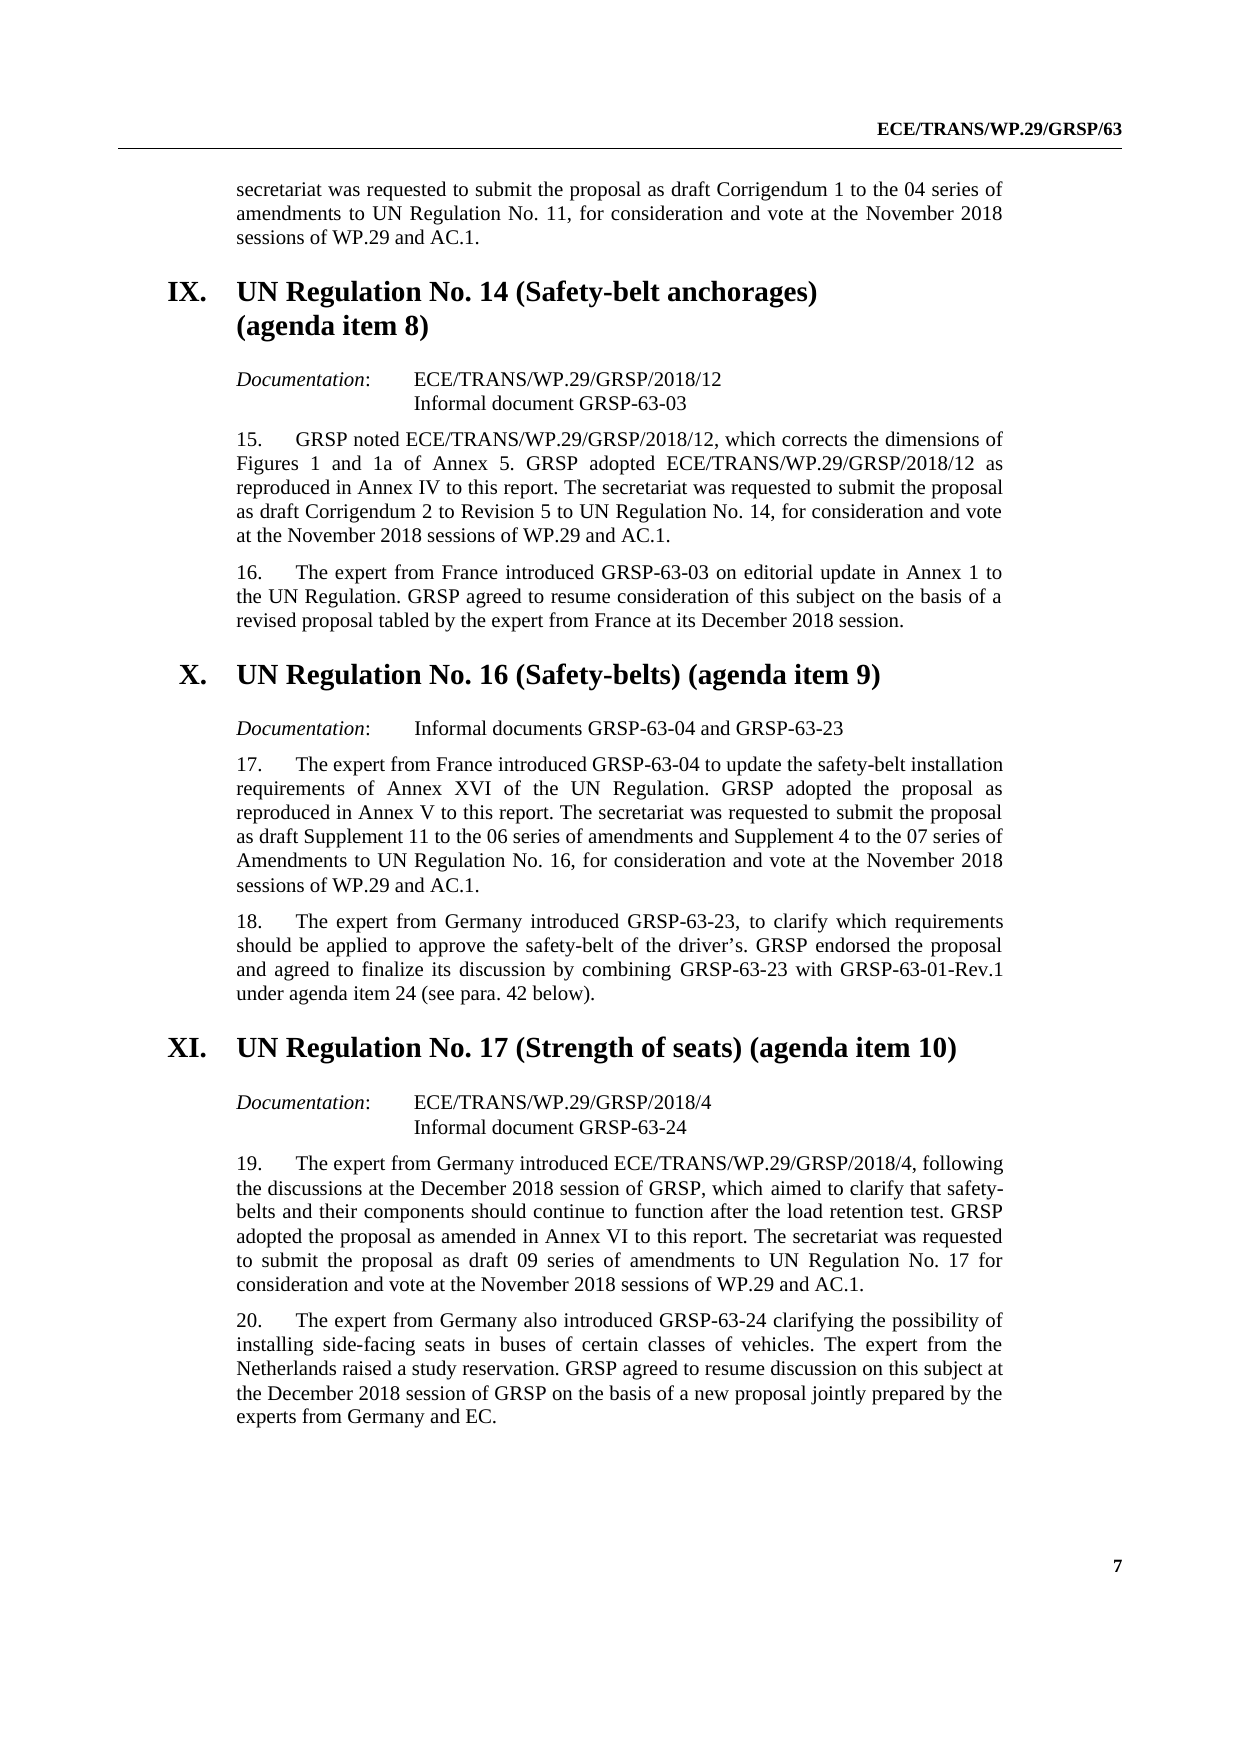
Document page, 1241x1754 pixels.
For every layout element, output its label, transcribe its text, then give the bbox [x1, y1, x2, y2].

text 18. The expert from Germany introduced GRSP-63-23, to clarify which requirements should be applied to approve the safety-belt of the driver’s. GRSP endorsed the proposal and agreed to finalize its discussion by combining GRSP-63-23 with GRSP-63-01-Rev.1 under agenda item 24 (see para. 42 below). [236, 909, 1004, 1005]
text Documentation: ECE/TRANS/WP.29/GRSP/2018/4 Informal document GRSP-63-24 [236, 1089, 1004, 1139]
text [236, 177, 1004, 249]
text 17. The expert from France introduced GRSP-63-04 to update the safety-belt installation requirements of Annex XVI of the UN Regulation. GRSP adopted the proposal as reproduced in Annex V to this report. The secretariat was requested to submit the proposal as draft Supplement 11 to the 06 series of amendments and Supplement 4 to the 07 series of Amendments to UN Regulation No. 16, for consideration and vote at the November 2018 sessions of WP.29 and AC.1. [236, 752, 1004, 897]
text IX. UN Regulation No. 14 (Safety-belt anchorages) (agenda item 8) [118, 274, 1004, 341]
text Documentation: ECE/TRANS/WP.29/GRSP/2018/12 Informal document GRSP-63-03 [236, 366, 1004, 414]
text XI. UN Regulation No. 17 (Strength of seats) (agenda item 10) [118, 1030, 1004, 1064]
text 20. The expert from Germany also introduced GRSP-63-24 clarifying the possibility of installing side-facing seats in buses of certain classes of vehicles. The expert from the Netherlands raised a study reservation. GRSP agreed to resume discussion on this subject at the December 2018 session of GRSP on the basis of a new proposal jointly prepared by the experts from Germany and EC. [236, 1308, 1004, 1428]
text 15. GRSP noted ECE/TRANS/WP.29/GRSP/2018/12, which corrects the dimensions of Figures 1 and 1a of Annex 5. GRSP adopted ECE/TRANS/WP.29/GRSP/2018/12 as reproduced in Annex IV to this report. The secretariat was requested to submit the proposal as draft Corrigendum 2 to Revision 5 to UN Regulation No. 14, for consideration and vote at the November 2018 sessions of WP.29 and AC.1. [236, 427, 1004, 547]
text Documentation: Informal documents GRSP-63-04 and GRSP-63-23 [236, 716, 1004, 740]
text 19. The expert from Germany introduced ECE/TRANS/WP.29/GRSP/2018/4, following the discussions at the December 2018 session of GRSP, which aimed to clarify that safety-belts and their components should continue to function after the load retention test. GRSP adopted the proposal as amended in Annex VI to this report. The secretariat was requested to submit the proposal as draft 09 series of amendments to UN Regulation No. 17 for consideration and vote at the November 2018 sessions of WP.29 and AC.1. [236, 1151, 1004, 1296]
text X. UN Regulation No. 16 (Safety-belts) (agenda item 9) [118, 657, 1004, 691]
text 16. The expert from France introduced GRSP-63-03 on editorial update in Annex 1 to the UN Regulation. GRSP agreed to resume consideration of this subject on the basis of a revised proposal tabled by the expert from France at its December 2018 session. [236, 560, 1004, 632]
